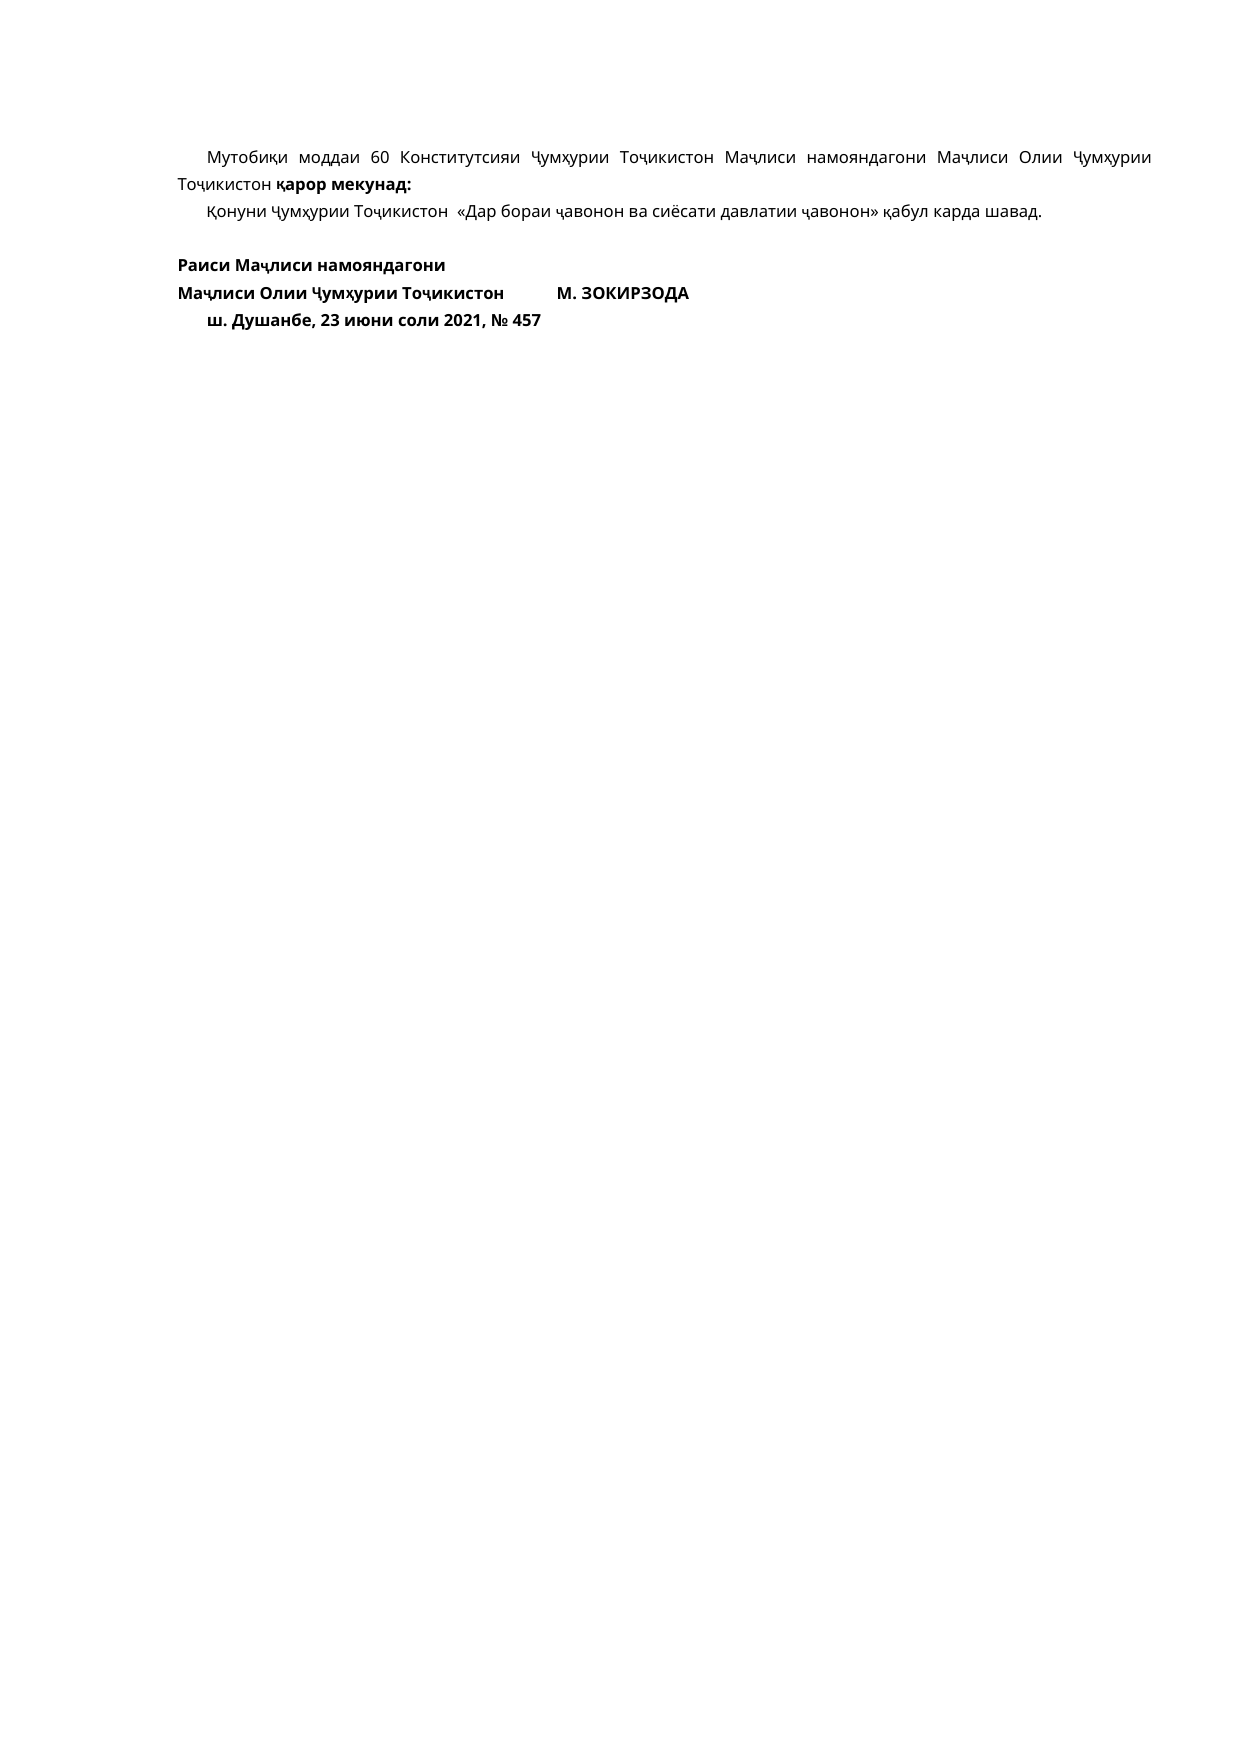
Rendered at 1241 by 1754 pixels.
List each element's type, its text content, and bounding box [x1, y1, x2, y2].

text Мутобиқи моддаи 60 Конститутсияи Ҷумҳурии Тоҷикистон Маҷлиси намояндагони Маҷлиси Олии Ҷумҳурии Тоҷикистон қарор мекунад: [177, 145, 1152, 195]
text ш. Душанбе, 23 июни соли 2021, № 457 [177, 308, 1152, 331]
text Раиси Маҷлиси намояндагони [177, 254, 1152, 277]
text Маҷлиси Олии Ҷумҳурии Тоҷикистон М. Зокирзода [177, 281, 1152, 304]
text Қонуни Ҷумҳурии Тоҷикистон «Дар бораи ҷавонон ва сиёсати давлатии ҷавонон» қабул карда шавад. [177, 200, 1152, 222]
